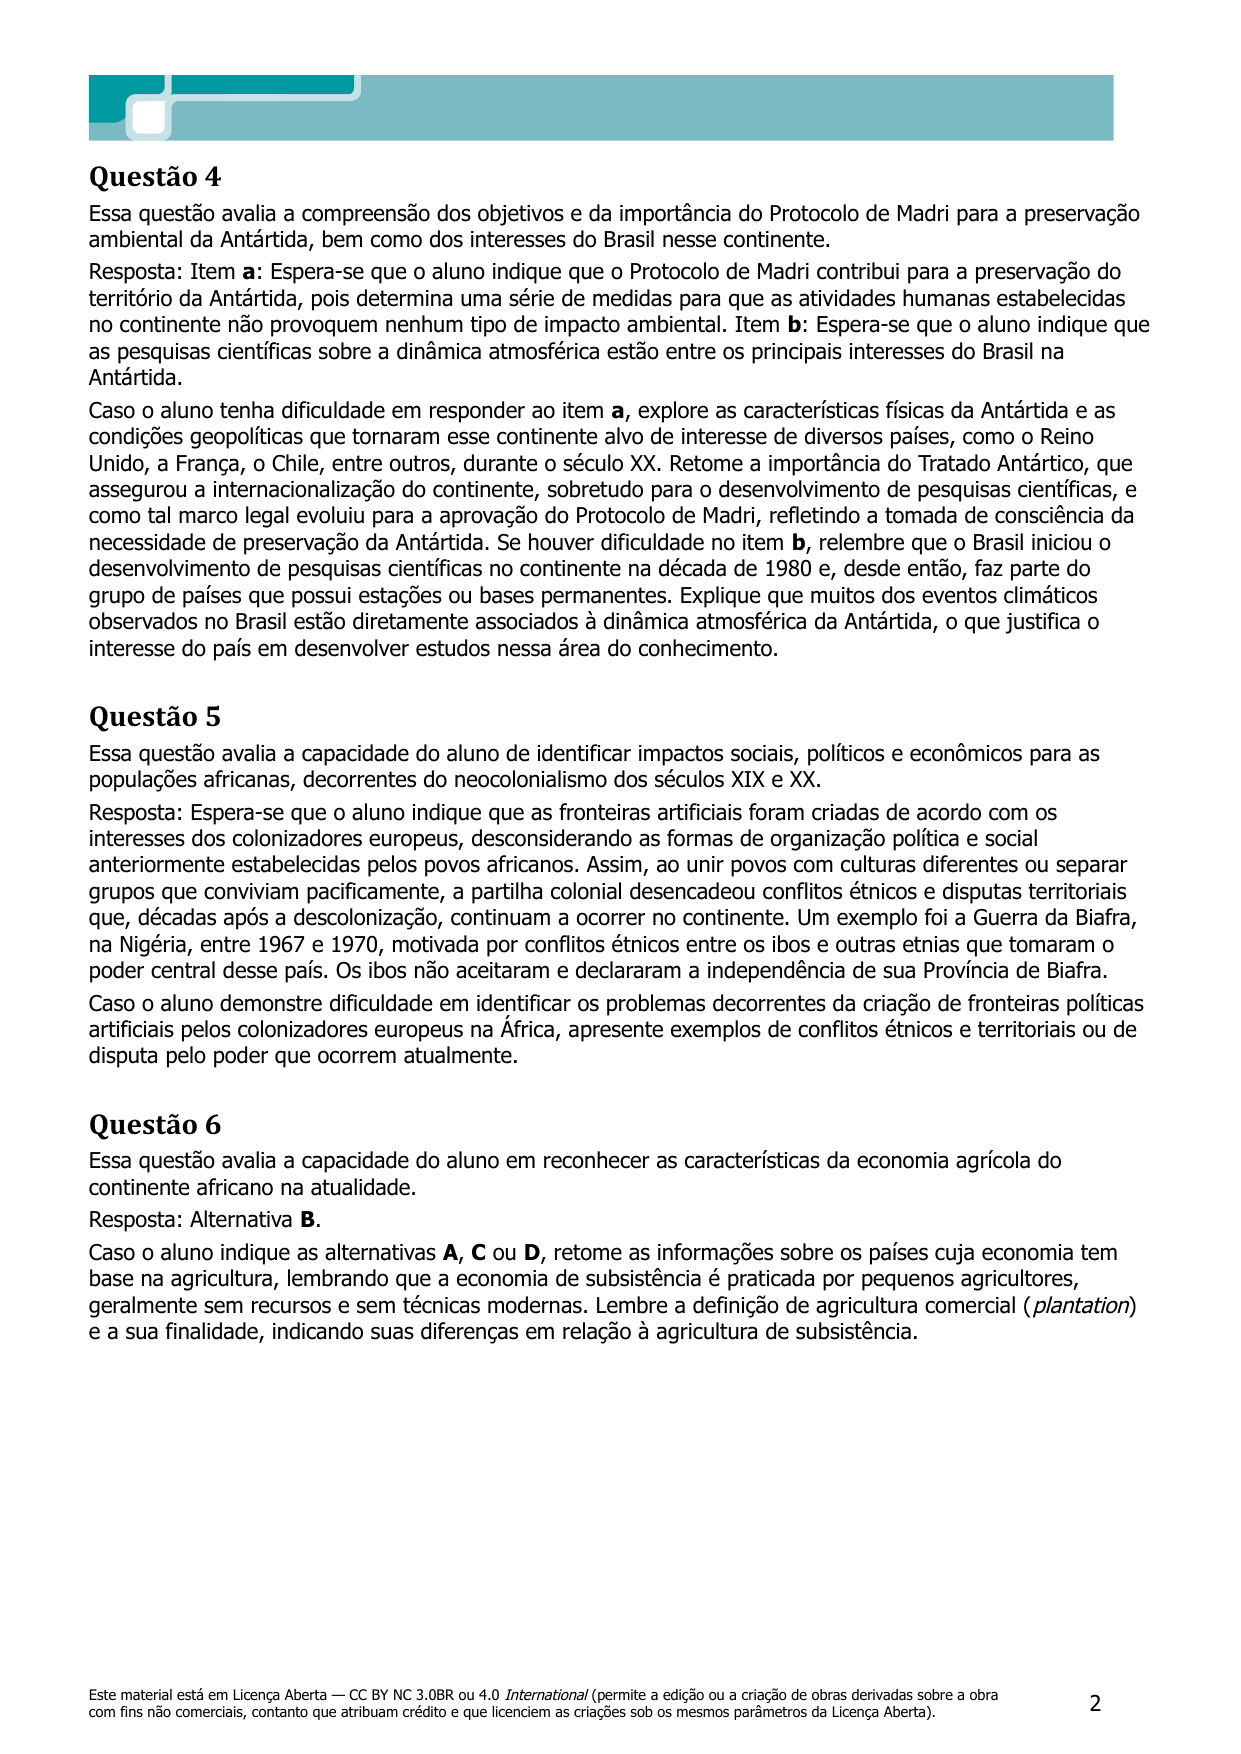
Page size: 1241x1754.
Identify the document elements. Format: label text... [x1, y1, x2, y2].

text Resposta: Item a: Espera-se que o aluno indique que o Protocolo de Madri contribui para a preservação do território da Antártida, pois determina uma série de medidas para que as atividades humanas estabelecidas no continente não provoquem nenhum tipo de impacto ambiental. Item b: Espera-se que o aluno indique que as pesquisas científicas sobre a dinâmica atmosférica estão entre os principais interesses do Brasil na Antártida. [89, 258, 1152, 390]
text Essa questão avalia a capacidade do aluno de identificar impactos sociais, políticos e econômicos para as populações africanas, decorrentes do neocolonialismo dos séculos XIX e XX. [89, 739, 1152, 792]
text Essa questão avalia a compreensão dos objetivos e da importância do Protocolo de Madri para a preservação ambiental da Antártida, bem como dos interesses do Brasil nesse continente. [89, 199, 1152, 252]
picture [88, 75, 1114, 153]
text Caso o aluno demonstre dificuldade em identificar os problemas decorrentes da criação de fronteiras políticas artificiais pelos colonizadores europeus na África, apresente exemplos de conflitos étnicos e territoriais ou de disputa pelo poder que ocorrem atualmente. [89, 989, 1152, 1068]
text Caso o aluno tenha dificuldade em responder ao item a, explore as características físicas da Antártida e as condições geopolíticas que tornaram esse continente alvo de interesse de diversos países, como o Reino Unido, a França, o Chile, entre outros, durante o século XX. Retome a importância do Tratado Antártico, que assegurou a internacionalização do continente, sobretudo para o desenvolvimento de pesquisas científicas, e como tal marco legal evoluiu para a aprovação do Protocolo de Madri, refletindo a tomada de consciência da necessidade de preservação da Antártida. Se houver dificuldade no item b, relembre que o Brasil iniciou o desenvolvimento de pesquisas científicas no continente na década de 1980 e, desde então, faz parte do grupo de países que possui estações ou bases permanentes. Explique que muitos dos eventos climáticos observados no Brasil estão diretamente associados à dinâmica atmosférica da Antártida, o que justifica o interesse do país em desenvolver estudos nessa área do conhecimento. [89, 396, 1152, 661]
text Caso o aluno indique as alternativas A, C ou D, retome as informações sobre os países cuja economia tem base na agricultura, lembrando que a economia de subsistência é praticada por pequenos agricultores, geralmente sem recursos e sem técnicas modernas. Lembre a definição de agricultura comercial (plantation) e a sua finalidade, indicando suas diferenças em relação à agricultura de subsistência. [89, 1238, 1152, 1344]
text Questão 5 [89, 699, 1152, 733]
text Essa questão avalia a capacidade do aluno em reconhecer as características da economia agrícola do continente africano na atualidade. [89, 1147, 1152, 1200]
text Resposta: Alternativa B. [89, 1206, 1152, 1232]
text Questão 4 [89, 159, 1152, 193]
text Resposta: Espera-se que o aluno indique que as fronteiras artificiais foram criadas de acordo com os interesses dos colonizadores europeus, desconsiderando as formas de organização política e social anteriormente estabelecidas pelos povos africanos. Assim, ao unir povos com culturas diferentes ou separar grupos que conviviam pacificamente, a partilha colonial desencadeou conflitos étnicos e disputas territoriais que, décadas após a descolonização, continuam a ocorrer no continente. Um exemplo foi a Guerra da Biafra, na Nigéria, entre 1967 e 1970, motivada por conflitos étnicos entre os ibos e outras etnias que tomaram o poder central desse país. Os ibos não aceitaram e declararam a independência de sua Província de Biafra. [89, 798, 1152, 983]
text Questão 6 [89, 1107, 1152, 1141]
